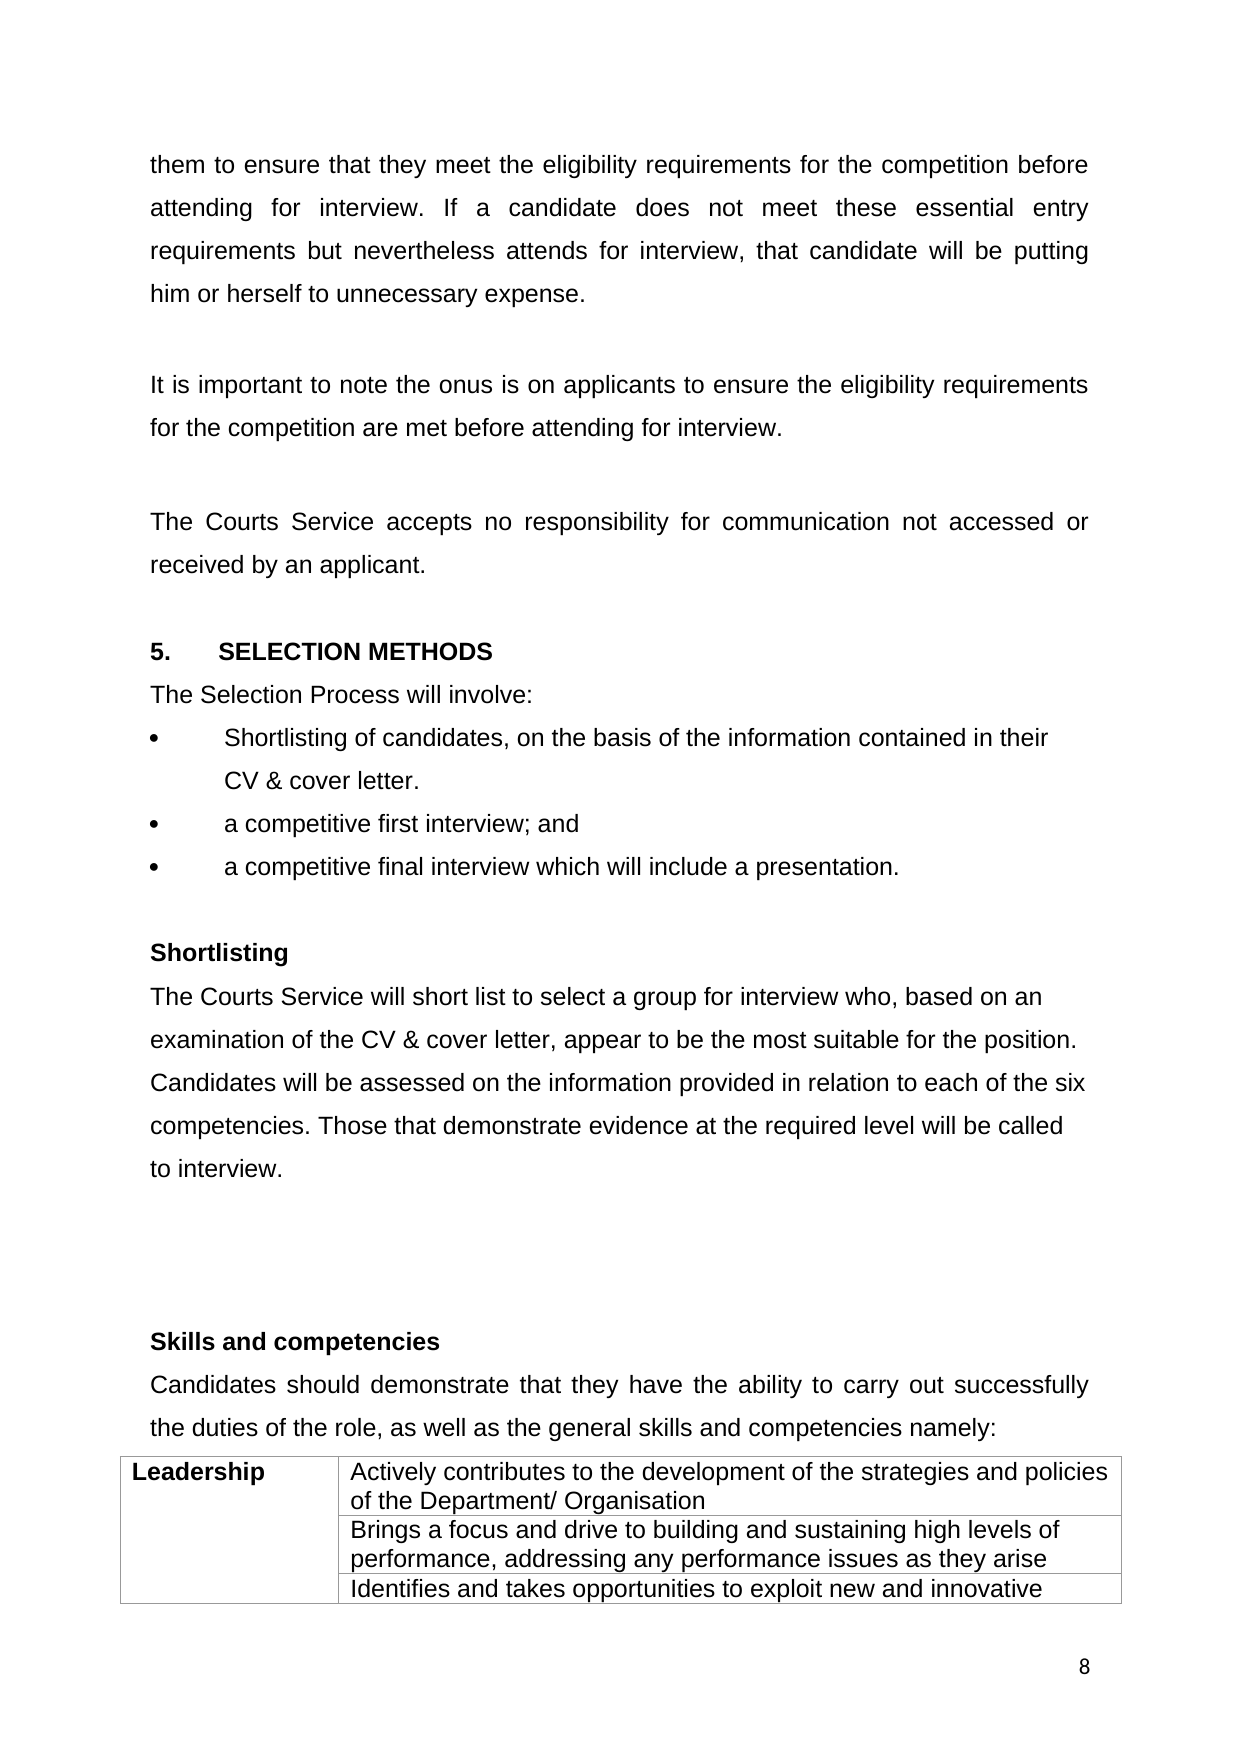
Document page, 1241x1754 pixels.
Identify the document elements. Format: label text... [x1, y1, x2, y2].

text Candidates will be assessed on the information provided in relation to each of the six competencies. Those that demonstrate evidence at the required level will be called to interview. [150, 1068, 1090, 1183]
text The Selection Process will involve: [150, 680, 1090, 708]
list Shortlisting of candidates, on the basis of the information contained in their CV & cover letter. [150, 723, 1090, 795]
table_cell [339, 1574, 1121, 1603]
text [150, 150, 1090, 308]
list a competitive first interview; and [150, 809, 1090, 838]
text The Courts Service accepts no responsibility for communication not accessed or received by an applicant. [150, 507, 1090, 579]
text Shortlisting [150, 938, 1090, 967]
table_header Actively contributes to the development of the strategies and policies of the Department/ Organisation [339, 1457, 1121, 1514]
text 5. Selection Methods [150, 637, 1090, 665]
text Skills and competencies [150, 1327, 1090, 1355]
table_cell Brings a focus and drive to building and sustaining high levels of performance, addressing any performance issues as they arise [339, 1516, 1121, 1573]
list a competitive final interview which will include a presentation. [150, 852, 1090, 881]
text Candidates should demonstrate that they have the ability to carry out successfully the duties of the role, as well as the general skills and competencies namely: [150, 1370, 1090, 1442]
text It is important to note the onus is on applicants to ensure the eligibility requirements for the competition are met before attending for interview. [150, 370, 1090, 442]
table_header Leadership [121, 1457, 338, 1603]
text The Courts Service will short list to select a group for interview who, based on an examination of the CV & cover letter, appear to be the most suitable for the position. [150, 982, 1090, 1053]
